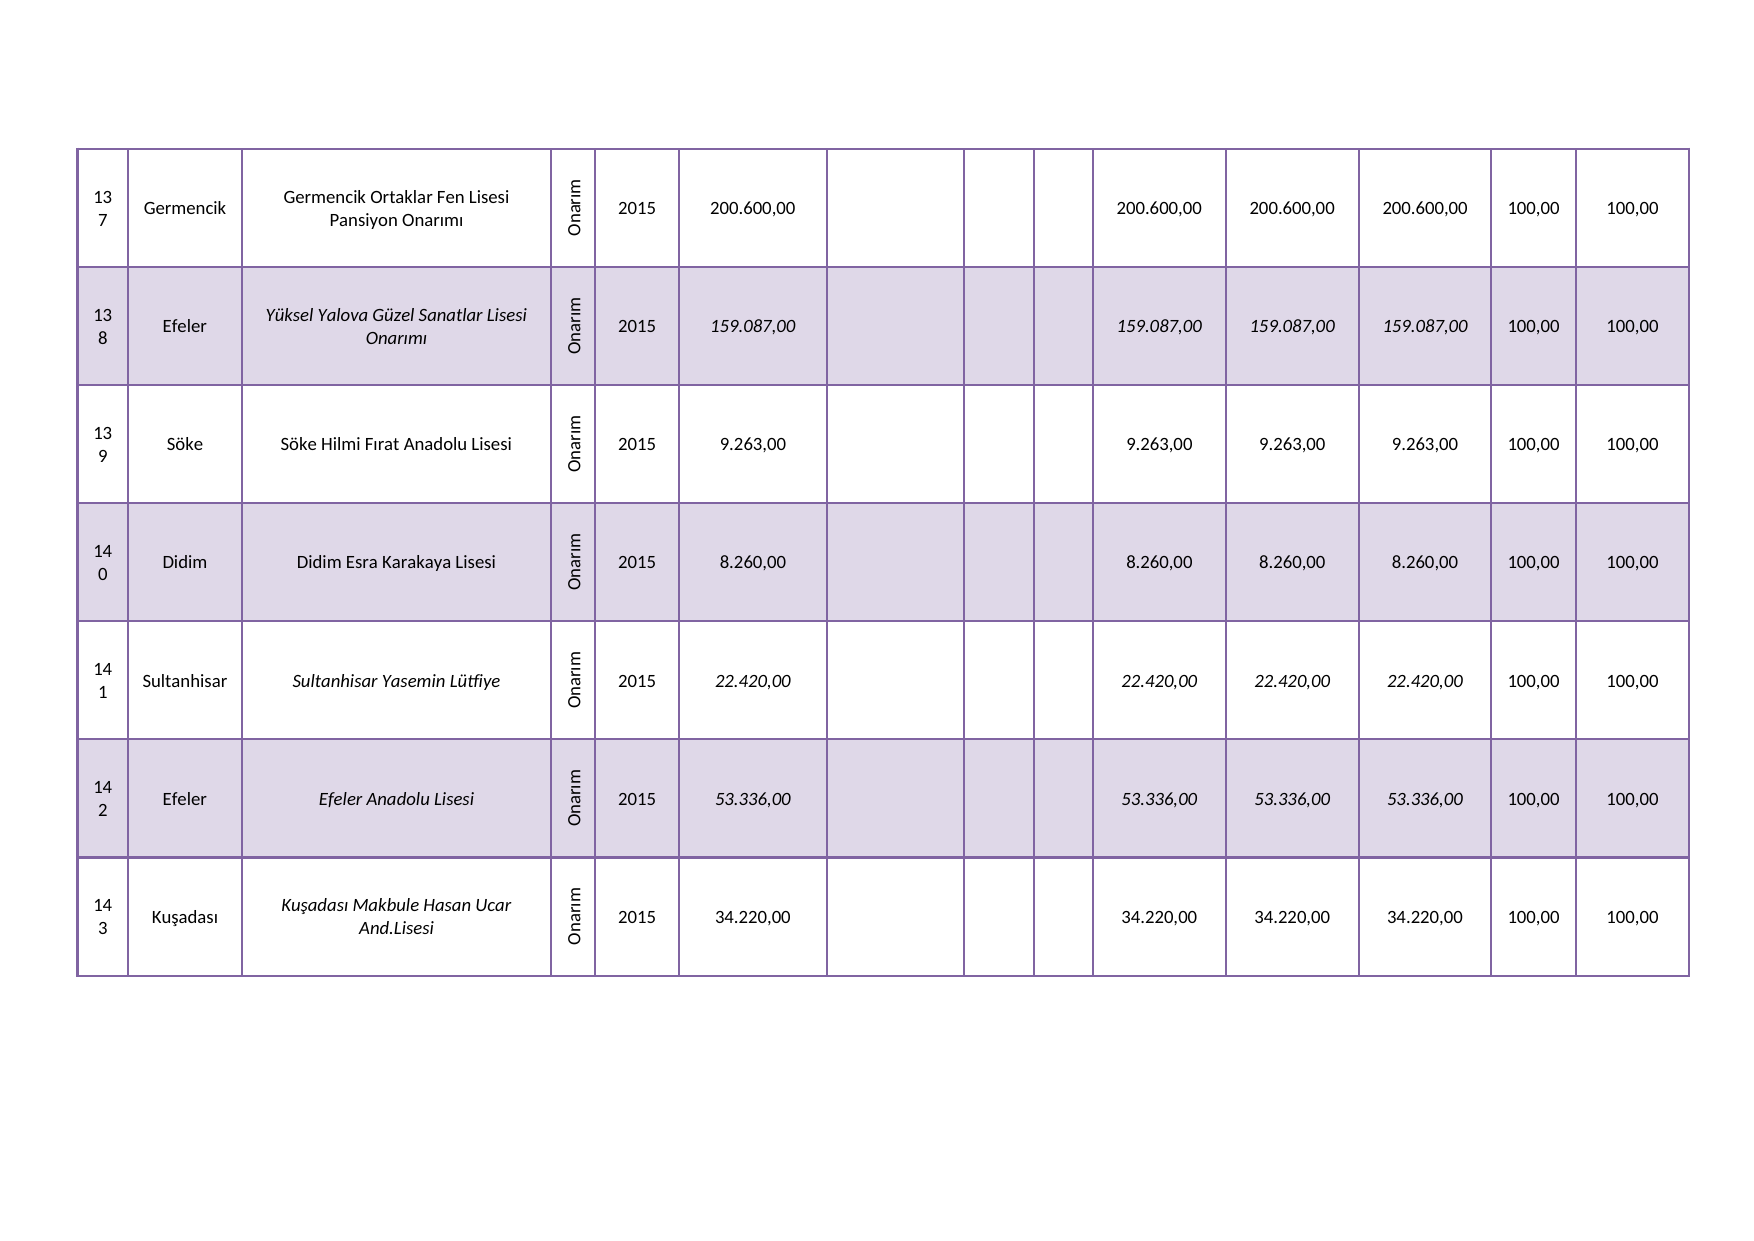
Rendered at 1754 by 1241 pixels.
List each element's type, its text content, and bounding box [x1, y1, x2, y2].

table_cell Kuşadası Makbule Hasan Ucar And.Lisesi [243, 859, 550, 974]
table_cell 34.220,00 [1094, 859, 1225, 974]
table_cell 100,00 [1577, 859, 1688, 974]
table_cell 141 [79, 622, 127, 738]
table_cell 9.263,00 [1227, 386, 1358, 502]
table_cell Didim Esra Karakaya Lisesi [243, 504, 550, 620]
table_cell Didim [129, 504, 241, 620]
table_cell 200.600,00 [1094, 150, 1225, 266]
table_cell 2015 [596, 504, 678, 620]
table_cell 100,00 [1577, 268, 1688, 384]
table_cell 9.263,00 [1094, 386, 1225, 502]
table_cell 2015 [596, 386, 678, 502]
table_cell 53.336,00 [1094, 740, 1225, 856]
table_cell Kuşadası [129, 859, 241, 974]
table_cell 100,00 [1577, 150, 1688, 266]
table_cell 159.087,00 [680, 268, 826, 384]
table_cell Onarım [552, 150, 594, 266]
table_cell [1035, 504, 1092, 620]
table_cell 100,00 [1492, 386, 1575, 502]
table_cell 100,00 [1577, 504, 1688, 620]
table_cell Söke [129, 386, 241, 502]
table_cell [965, 504, 1033, 620]
table_cell Onarım [552, 740, 594, 856]
table_cell Onarım [552, 622, 594, 738]
table_cell 200.600,00 [1227, 150, 1358, 266]
table_cell 137 [79, 150, 127, 266]
table_cell [828, 386, 963, 502]
table_cell 2015 [596, 740, 678, 856]
table_cell 100,00 [1492, 859, 1575, 974]
table_cell 200.600,00 [680, 150, 826, 266]
table_cell 159.087,00 [1360, 268, 1490, 384]
table_cell [1035, 386, 1092, 502]
table_cell [828, 504, 963, 620]
table_cell 2015 [596, 150, 678, 266]
table_cell [828, 740, 963, 856]
table_cell Efeler [129, 268, 241, 384]
table_cell 2015 [596, 268, 678, 384]
table_cell 34.220,00 [680, 859, 826, 974]
table_cell 53.336,00 [680, 740, 826, 856]
table_cell [965, 386, 1033, 502]
table_cell 53.336,00 [1227, 740, 1358, 856]
table_cell Onarım [552, 268, 594, 384]
table_cell 100,00 [1492, 268, 1575, 384]
table_cell Onarım [552, 859, 594, 974]
table_cell [828, 859, 963, 974]
table_cell [828, 268, 963, 384]
table_cell [965, 268, 1033, 384]
table_cell 8.260,00 [1227, 504, 1358, 620]
table_cell 143 [79, 859, 127, 974]
table_cell 100,00 [1577, 740, 1688, 856]
table_cell 200.600,00 [1360, 150, 1490, 266]
table_cell 8.260,00 [1094, 504, 1225, 620]
table_cell Onarım [552, 504, 594, 620]
table_cell Yüksel Yalova Güzel Sanatlar Lisesi Onarımı [243, 268, 550, 384]
table_cell 100,00 [1492, 504, 1575, 620]
table_cell 2015 [596, 622, 678, 738]
table_cell 159.087,00 [1094, 268, 1225, 384]
table_cell [965, 859, 1033, 974]
table_cell [965, 150, 1033, 266]
table_cell Efeler [129, 740, 241, 856]
table_cell 22.420,00 [1094, 622, 1225, 738]
table_cell 8.260,00 [1360, 504, 1490, 620]
table_cell 159.087,00 [1227, 268, 1358, 384]
table_cell [1035, 268, 1092, 384]
table_cell 53.336,00 [1360, 740, 1490, 856]
table_cell Sultanhisar [129, 622, 241, 738]
table_cell 100,00 [1577, 386, 1688, 502]
table_cell [828, 150, 963, 266]
table_cell 100,00 [1492, 622, 1575, 738]
table_cell Sultanhisar Yasemin Lütfiye [243, 622, 550, 738]
table_cell 22.420,00 [1227, 622, 1358, 738]
table_cell 22.420,00 [1360, 622, 1490, 738]
table_cell 34.220,00 [1227, 859, 1358, 974]
table_cell 2015 [596, 859, 678, 974]
table_cell Germencik [129, 150, 241, 266]
table_cell 142 [79, 740, 127, 856]
table_cell 9.263,00 [680, 386, 826, 502]
table_cell [1035, 740, 1092, 856]
table_cell 100,00 [1492, 150, 1575, 266]
table_cell 22.420,00 [680, 622, 826, 738]
table_cell [1035, 150, 1092, 266]
table_cell Germencik Ortaklar Fen Lisesi Pansiyon Onarımı [243, 150, 550, 266]
table_cell 100,00 [1577, 622, 1688, 738]
table_cell [1035, 622, 1092, 738]
table_cell 139 [79, 386, 127, 502]
table_cell Efeler Anadolu Lisesi [243, 740, 550, 856]
table_cell [828, 622, 963, 738]
table_cell 9.263,00 [1360, 386, 1490, 502]
table_cell Söke Hilmi Fırat Anadolu Lisesi [243, 386, 550, 502]
table_cell 100,00 [1492, 740, 1575, 856]
table_cell [1035, 859, 1092, 974]
table_cell 8.260,00 [680, 504, 826, 620]
table_cell [965, 622, 1033, 738]
table_cell 140 [79, 504, 127, 620]
table_cell 34.220,00 [1360, 859, 1490, 974]
table_cell 138 [79, 268, 127, 384]
table_cell Onarım [552, 386, 594, 502]
table_cell [965, 740, 1033, 856]
